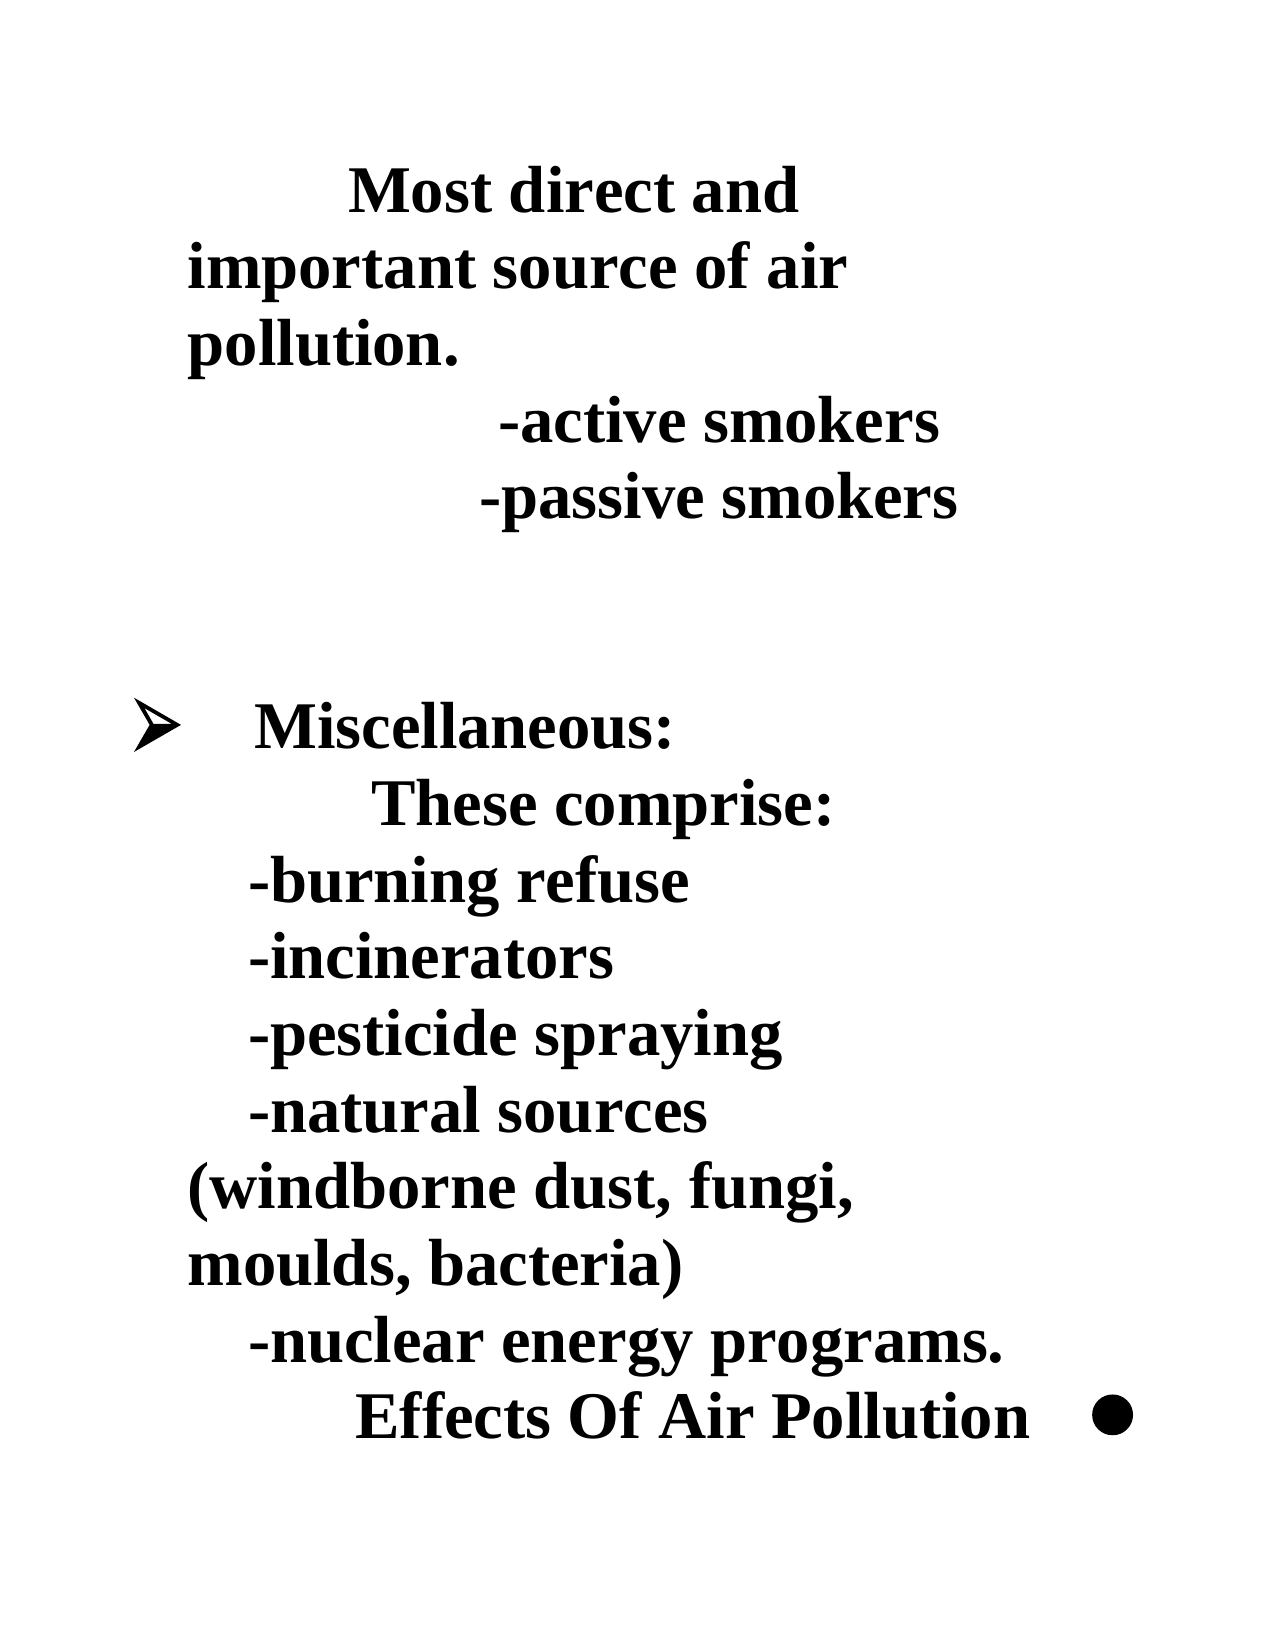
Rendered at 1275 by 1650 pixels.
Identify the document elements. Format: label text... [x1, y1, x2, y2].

text -nuclear energy programs. [187, 1300, 1087, 1377]
text Most direct and important source of air pollution. [187, 150, 1087, 380]
text -natural sources (windborne dust, fungi, moulds, bacteria) [187, 1070, 1087, 1300]
text -pesticide spraying [187, 993, 1087, 1070]
list Miscellaneous: [187, 687, 1087, 763]
text -passive smokers [187, 457, 1087, 533]
list Effects Of Air Pollution [187, 1377, 1087, 1453]
text These comprise: [187, 763, 1087, 840]
text -burning refuse [187, 840, 1087, 917]
text -active smokers [187, 380, 1087, 457]
text -incinerators [187, 917, 1087, 993]
